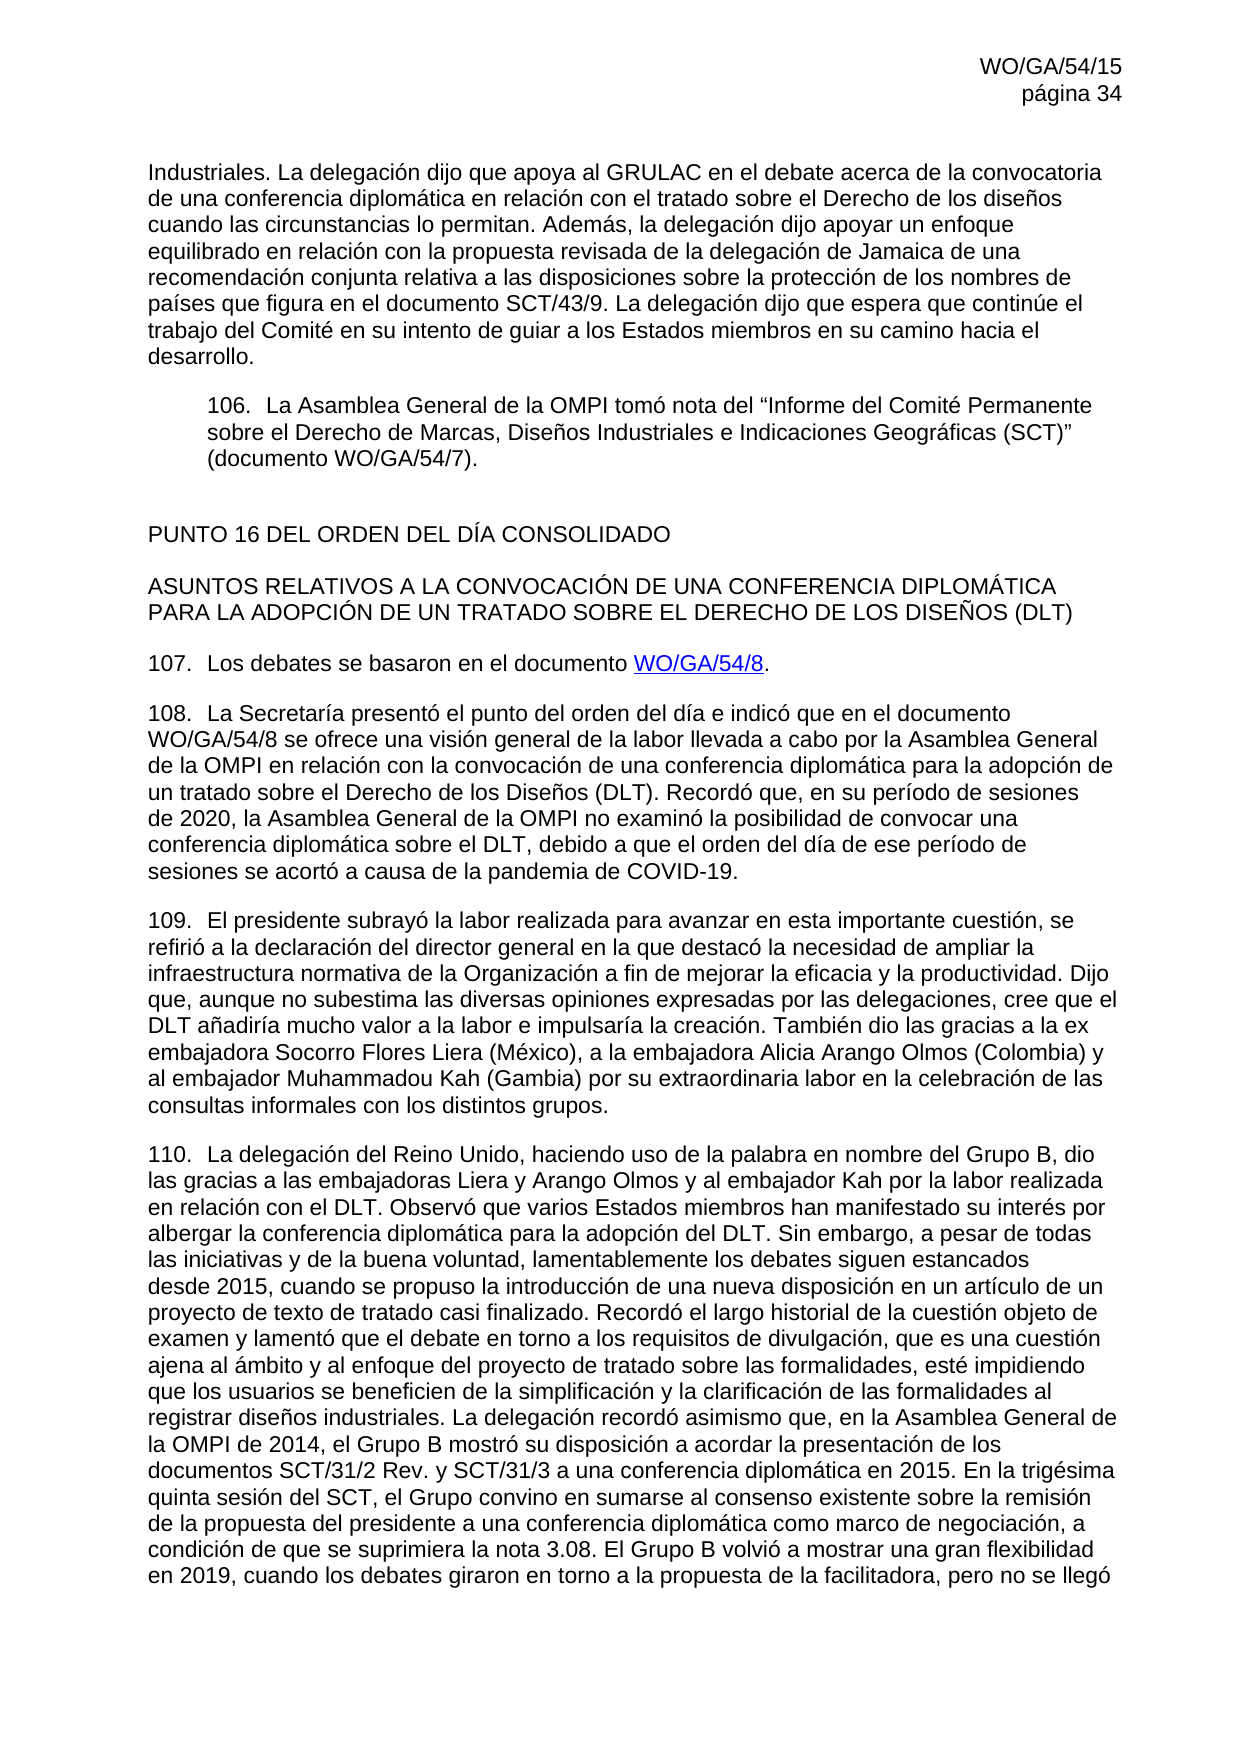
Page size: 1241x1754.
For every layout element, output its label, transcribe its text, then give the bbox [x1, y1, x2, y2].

text La Secretaría presentó el punto del orden del día e indicó que en el documento WO/GA/54/8 se ofrece una visión general de la labor llevada a cabo por la Asamblea General de la OMPI en relación con la convocación de una conferencia diplomática para la adopción de un tratado sobre el Derecho de los Diseños (DLT). Recordó que, en su período de sesiones de 2020, la Asamblea General de la OMPI no examinó la posibilidad de convocar una conferencia diplomática sobre el DLT, debido a que el orden del día de ese período de sesiones se acortó a causa de la pandemia de COVID-19. [148, 700, 1122, 884]
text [148, 1141, 1122, 1589]
list La Asamblea General de la OMPI tomó nota del “Informe del Comité Permanente sobre el Derecho de Marcas, Diseños Industriales e Indicaciones Geográficas (SCT)” (documento WO/GA/54/7). [207, 392, 1122, 471]
text El presidente subrayó la labor realizada para avanzar en esta importante cuestión, se refirió a la declaración del director general en la que destacó la necesidad de ampliar la infraestructura normativa de la Organización a fin de mejorar la eficacia y la productividad. Dijo que, aunque no subestima las diversas opiniones expresadas por las delegaciones, cree que el DLT añadiría mucho valor a la labor e impulsaría la creación. También dio las gracias a la ex embajadora Socorro Flores Liera (México), a la embajadora Alicia Arango Olmos (Colombia) y al embajador Muhammadou Kah (Gambia) por su extraordinaria labor en la celebración de las consultas informales con los distintos grupos. [148, 907, 1122, 1118]
list Los debates se basaron en el documento WO/GA/54/8. [148, 650, 1122, 677]
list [148, 158, 1122, 369]
text Asuntos relativos a la convocación de una conferencia diplomática para la adopción de un tratado sobre el Derecho de los diseños (DLT) [148, 573, 1122, 625]
text PUNTO 16 DEL ORDEN DEL DÍA CONSOLIDADO [148, 521, 1122, 548]
